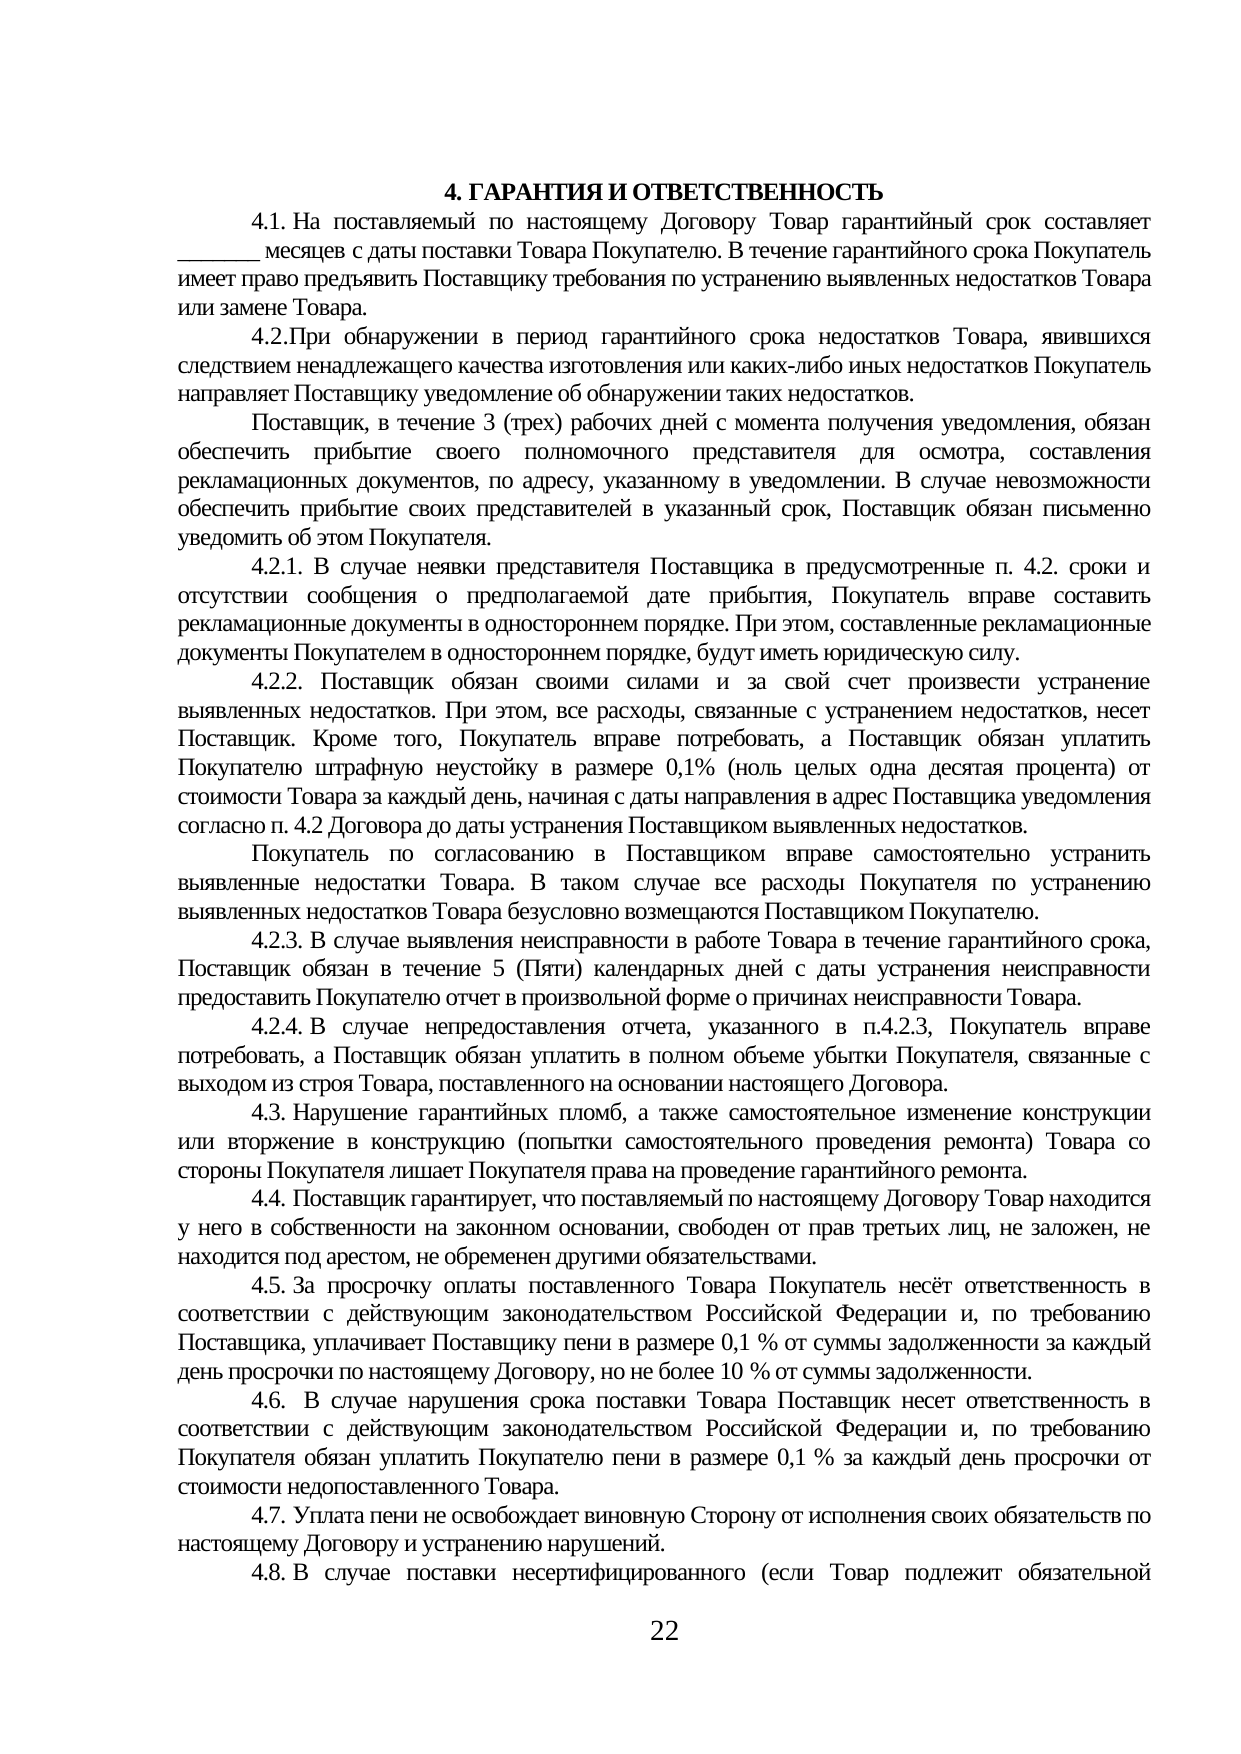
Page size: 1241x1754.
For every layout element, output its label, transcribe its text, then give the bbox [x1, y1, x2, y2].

text 4.4. Поставщик гарантирует, что поставляемый по настоящему Договору Товар находится у него в собственности на законном основании, свободен от прав третьих лиц, не заложен, не находится под арестом, не обременен другими обязательствами. [177, 1183, 1152, 1270]
text 4.2.2. Поставщик обязан своими силами и за свой счет произвести устранение выявленных недостатков. При этом, все расходы, связанные с устранением недостатков, несет Поставщик. Кроме того, Покупатель вправе потребовать, а Поставщик обязан уплатить Покупателю штрафную неустойку в размере 0,1% (ноль целых одна десятая процента) от стоимости Товара за каждый день, начиная с даты направления в адрес Поставщика уведомления согласно п. 4.2 Договора до даты устранения Поставщиком выявленных недостатков. [177, 666, 1152, 838]
text 4.2.3. В случае выявления неисправности в работе Товара в течение гарантийного срока, Поставщик обязан в течение 5 (Пяти) календарных дней с даты устранения неисправности предоставить Покупателю отчет в произвольной форме о причинах неисправности Товара. [177, 925, 1152, 1011]
text 4.2.При обнаружении в период гарантийного срока недостатков Товара, явившихся следствием ненадлежащего качества изготовления или каких-либо иных недостатков Покупатель направляет Поставщику уведомление об обнаружении таких недостатков. [177, 321, 1152, 407]
text 4.3. Нарушение гарантийных пломб, а также самостоятельное изменение конструкции или вторжение в конструкцию (попытки самостоятельного проведения ремонта) Товара со стороны Покупателя лишает Покупателя права на проведение гарантийного ремонта. [177, 1097, 1152, 1183]
text 4.6. В случае нарушения срока поставки Товара Поставщик несет ответственность в соответствии с действующим законодательством Российской Федерации и, по требованию Покупателя обязан уплатить Покупателю пени в размере 0,1 % за каждый день просрочки от стоимости недопоставленного Товара. [177, 1385, 1152, 1500]
text 4.2.4. В случае непредоставления отчета, указанного в п.4.2.3, Покупатель вправе потребовать, а Поставщик обязан уплатить в полном объеме убытки Покупателя, связанные с выходом из строя Товара, поставленного на основании настоящего Договора. [177, 1011, 1152, 1097]
text Покупатель по согласованию в Поставщиком вправе самостоятельно устранить выявленные недостатки Товара. В таком случае все расходы Покупателя по устранению выявленных недостатков Товара безусловно возмещаются Поставщиком Покупателю. [177, 838, 1152, 925]
text 4.5. За просрочку оплаты поставленного Товара Покупатель несёт ответственность в соответствии с действующим законодательством Российской Федерации и, по требованию Поставщика, уплачивает Поставщику пени в размере 0,1 % от суммы задолженности за каждый день просрочки по настоящему Договору, но не более 10 % от суммы задолженности. [177, 1270, 1152, 1385]
text 4.7. Уплата пени не освобождает виновную Сторону от исполнения своих обязательств по настоящему Договору и устранению нарушений. [177, 1500, 1152, 1557]
text Поставщик, в течение 3 (трех) рабочих дней с момента получения уведомления, обязан обеспечить прибытие своего полномочного представителя для осмотра, составления рекламационных документов, по адресу, указанному в уведомлении. В случае невозможности обеспечить прибытие своих представителей в указанный срок, Поставщик обязан письменно уведомить об этом Покупателя. [177, 407, 1152, 551]
text 4.2.1. В случае неявки представителя Поставщика в предусмотренные п. 4.2. сроки и отсутствии сообщения о предполагаемой дате прибытия, Покупатель вправе составить рекламационные документы в одностороннем порядке. При этом, составленные рекламационные документы Покупателем в одностороннем порядке, будут иметь юридическую силу. [177, 551, 1152, 666]
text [177, 1557, 1152, 1586]
text 4. ГАРАНТИЯ И ОТВЕТСТВЕННОСТЬ [177, 177, 1152, 206]
text 4.1. На поставляемый по настоящему Договору Товар гарантийный срок составляет _______ месяцев с даты поставки Товара Покупателю. В течение гарантийного срока Покупатель имеет право предъявить Поставщику требования по устранению выявленных недостатков Товара или замене Товара. [177, 206, 1152, 321]
